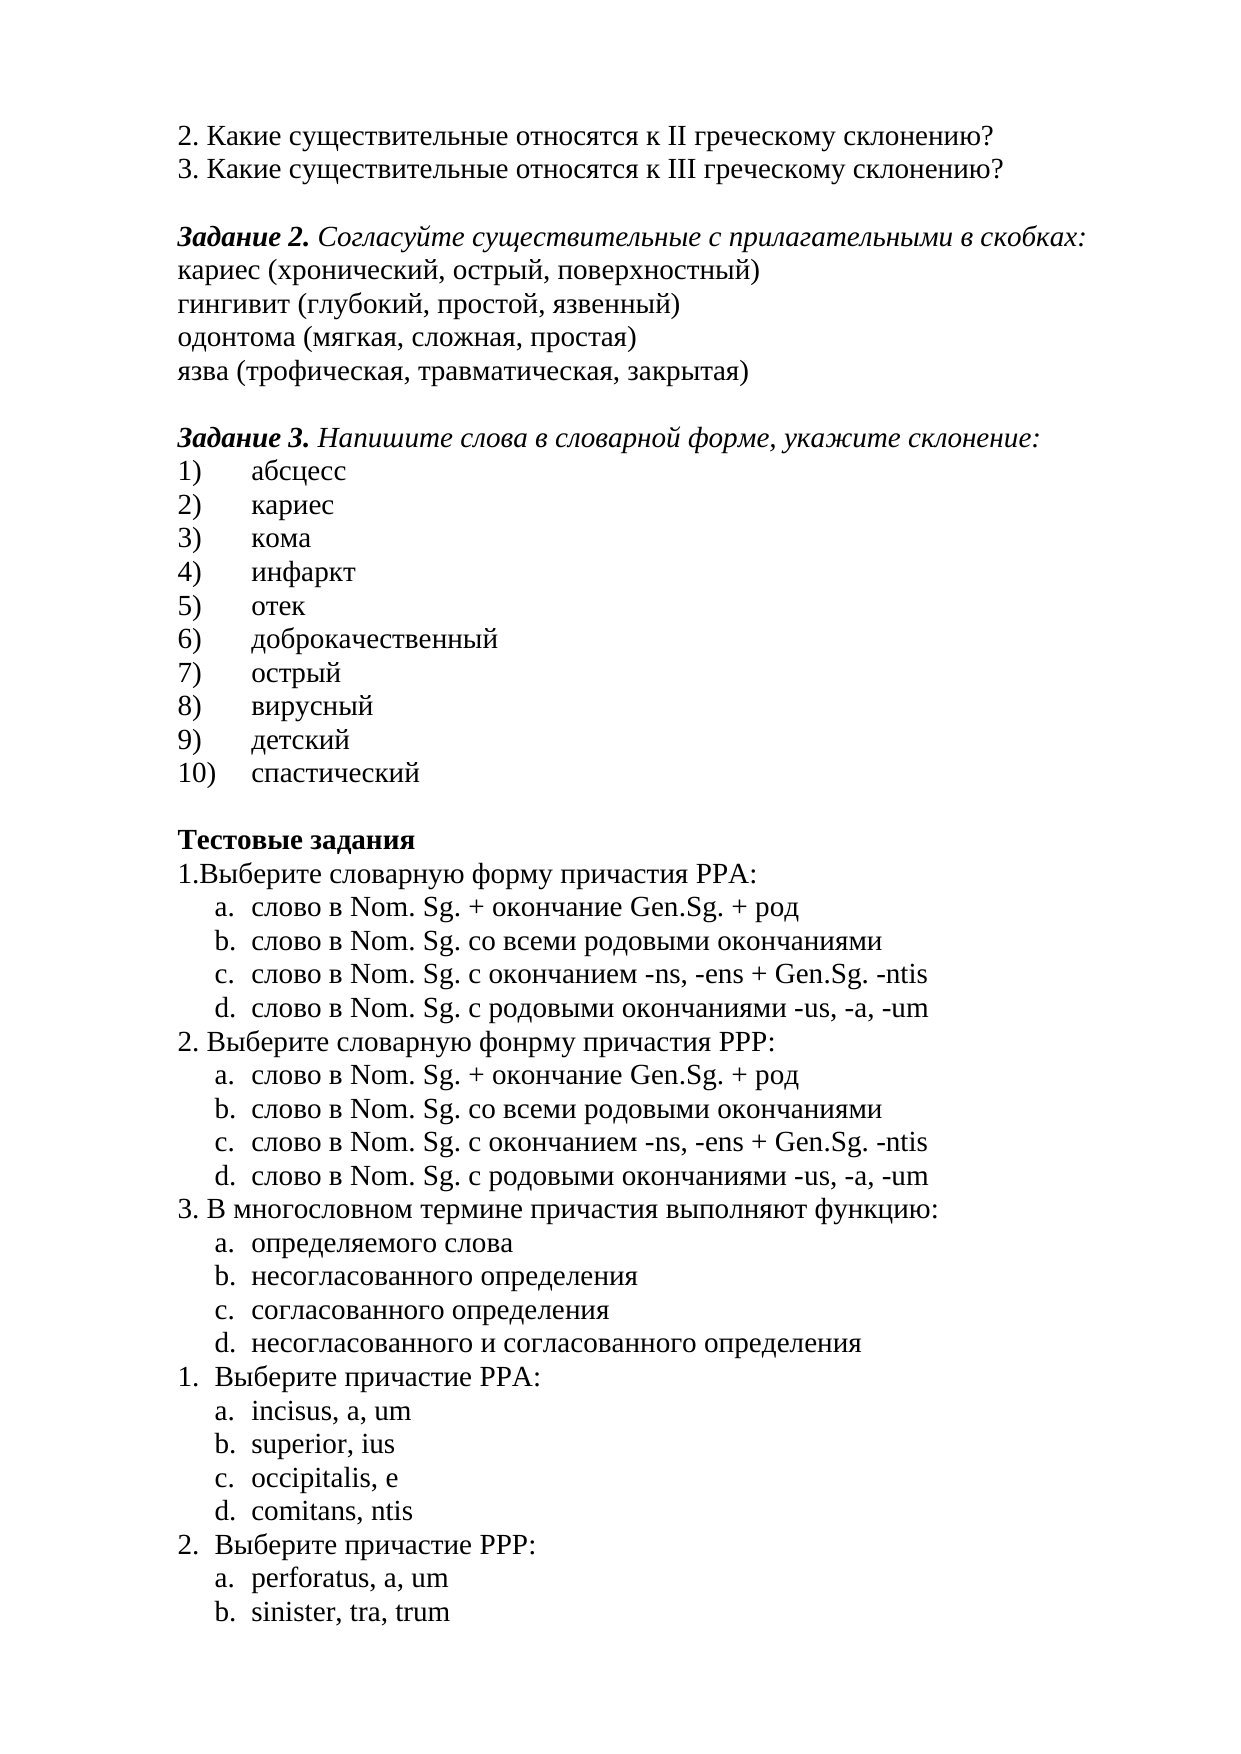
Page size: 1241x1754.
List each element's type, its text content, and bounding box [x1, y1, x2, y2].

text кариес (хронический, острый, поверхностный) [177, 252, 1152, 286]
text 2. Выберите словарную фонрму причастия PPP: [177, 1024, 1152, 1057]
list несогласованного и согласованного определения [177, 1326, 1152, 1359]
text одонтома (мягкая, сложная, простая) [177, 319, 1152, 353]
text 7) острый [177, 655, 1152, 688]
text гингивит (глубокий, простой, язвенный) [177, 286, 1152, 319]
list occipitalis, e [177, 1460, 1152, 1493]
text 3) кома [177, 521, 1152, 554]
list слово в Nom. Sg. + окончание Gen.Sg. + род [177, 1057, 1152, 1091]
text Задание 3. Напишите слова в словарной форме, укажите склонение: [177, 420, 1152, 453]
list слово в Nom. Sg. с окончанием -ns, -ens + Gen.Sg. -ntis [177, 957, 1152, 990]
list несогласованного определения [177, 1258, 1152, 1292]
list superior, ius [177, 1426, 1152, 1460]
text 3. Какие существительные относятся к III греческому склонению? [177, 152, 1152, 185]
text 3. В многословном термине причастия выполняют функцию: [177, 1191, 1152, 1225]
text 2. Какие существительные относятся к II греческому склонению? [177, 118, 1152, 152]
list perforatus, a, um [177, 1560, 1152, 1594]
text язва (трофическая, травматическая, закрытая) [177, 353, 1152, 386]
text 4) инфаркт [177, 554, 1152, 588]
text 2) кариес [177, 487, 1152, 521]
text 8) вирусный [177, 688, 1152, 722]
text 9) детский [177, 722, 1152, 755]
list слово в Nom. Sg. со всеми родовыми окончаниями [177, 1091, 1152, 1124]
list слово в Nom. Sg. с родовыми окончаниями -us, -a, -um [177, 990, 1152, 1024]
text 1.Выберите словарную форму причастия PPA: [177, 856, 1152, 889]
list слово в Nom. Sg. с родовыми окончаниями -us, -a, -um [177, 1158, 1152, 1191]
text 1) абсцесс [177, 453, 1152, 487]
list Выберите причастие PPA: [177, 1359, 1152, 1393]
list слово в Nom. Sg. со всеми родовыми окончаниями [177, 923, 1152, 957]
text 10) спастический [177, 755, 1152, 789]
list sinister, tra, trum [177, 1594, 1152, 1627]
list слово в Nom. Sg. с окончанием -ns, -ens + Gen.Sg. -ntis [177, 1124, 1152, 1158]
list comitans, ntis [177, 1493, 1152, 1527]
text Тестовые задания [177, 822, 1152, 856]
list слово в Nom. Sg. + окончание Gen.Sg. + род [177, 889, 1152, 923]
list согласованного определения [177, 1292, 1152, 1326]
list Выберите причастие PPP: [177, 1527, 1152, 1560]
list определяемого слова [177, 1225, 1152, 1258]
text 5) отек [177, 588, 1152, 621]
text Задание 2. Согласуйте существительные с прилагательными в скобках: [177, 219, 1152, 252]
text 6) доброкачественный [177, 621, 1152, 655]
list incisus, a, um [177, 1393, 1152, 1426]
